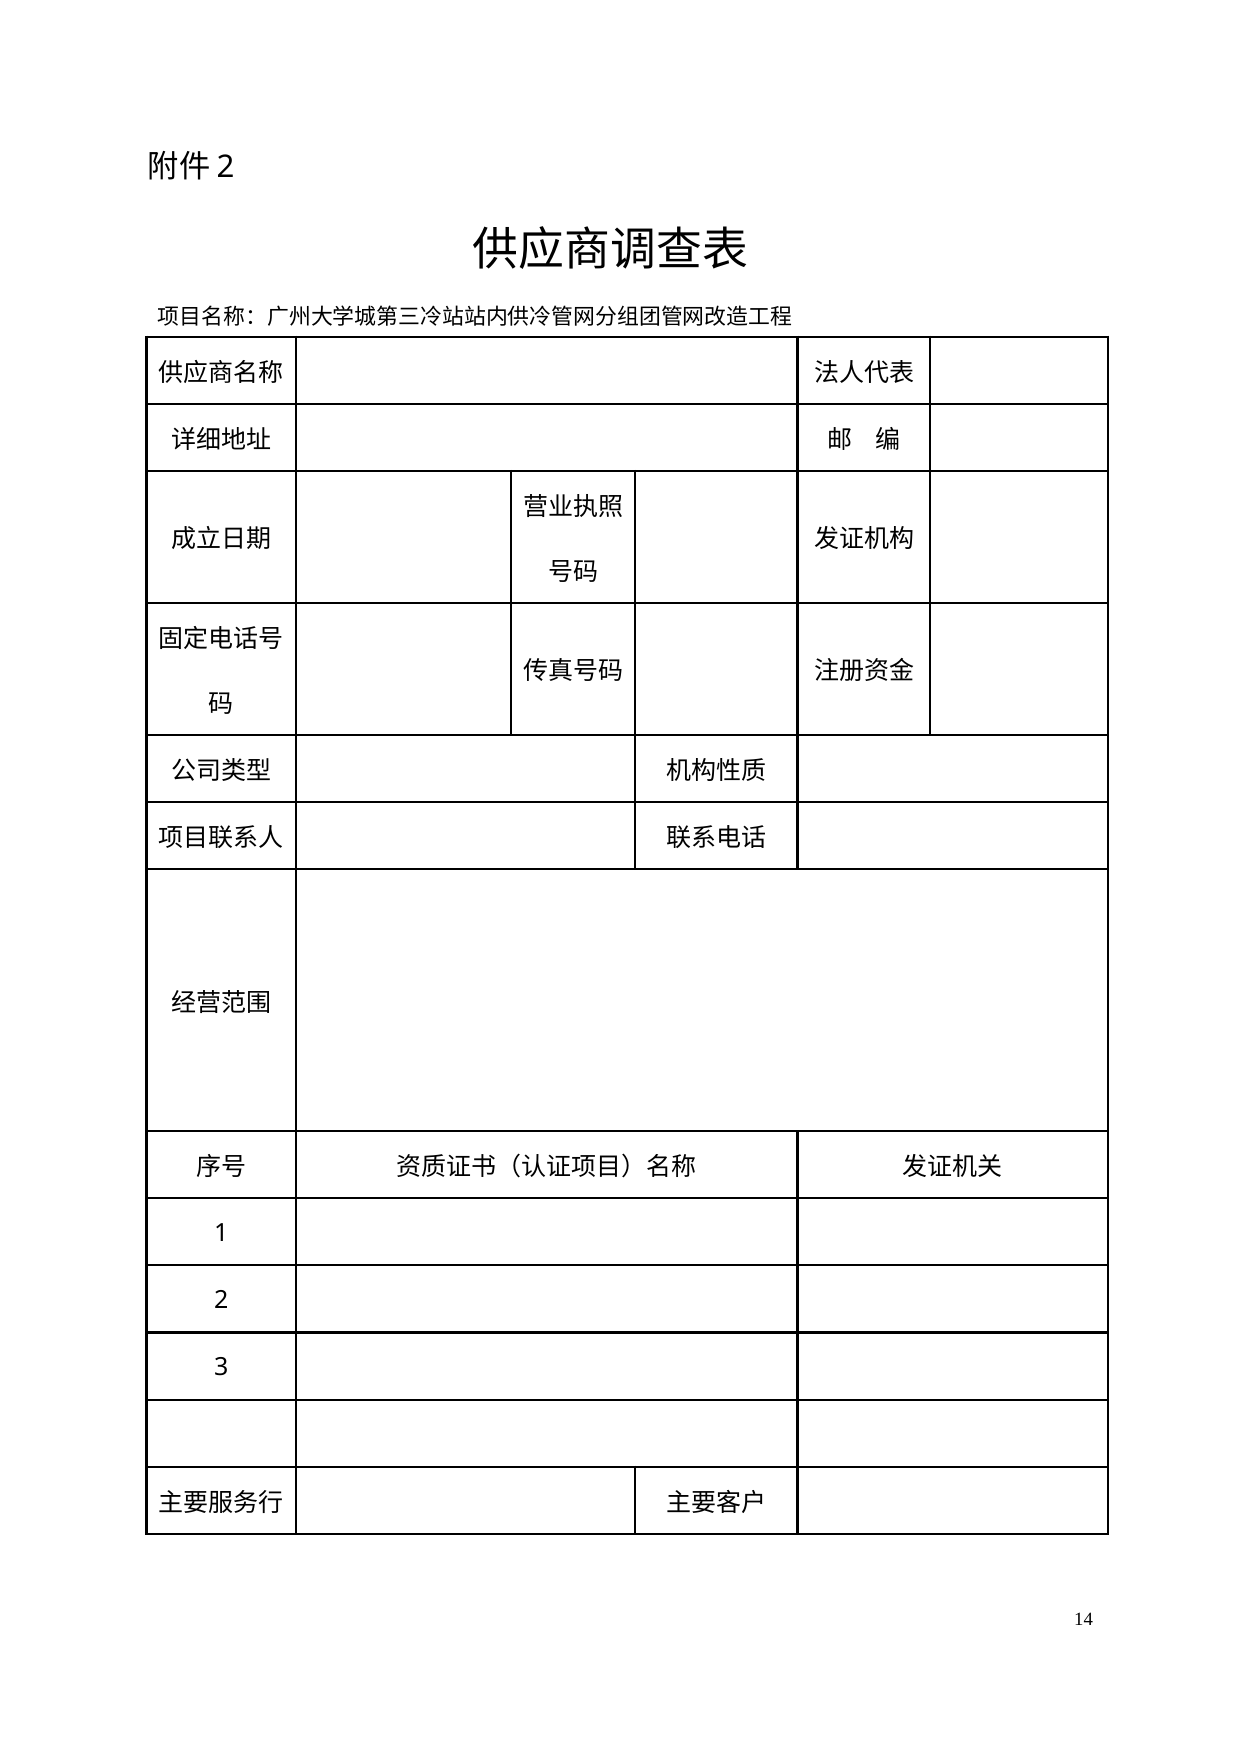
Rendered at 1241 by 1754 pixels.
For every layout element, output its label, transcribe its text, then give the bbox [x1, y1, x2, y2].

table_cell [297, 1266, 796, 1331]
table_cell [931, 405, 1107, 470]
table_cell [931, 604, 1107, 734]
table_cell 资质证书（认证项目）名称 [297, 1132, 796, 1197]
table_cell [636, 472, 796, 602]
table_cell [799, 1334, 1107, 1398]
table_cell 公司类型 [148, 736, 295, 801]
table_cell [297, 870, 1107, 1130]
table_cell 邮 编 [799, 405, 929, 470]
table_cell 主要服务行业 [148, 1468, 295, 1533]
table_cell [799, 1468, 1107, 1533]
text 附件2 [148, 132, 1092, 197]
table_cell 主要客户 [636, 1468, 796, 1533]
table_cell 法人代表 [799, 338, 929, 403]
table_cell 注册资金 [799, 604, 929, 734]
table_cell 机构性质 [636, 736, 796, 801]
table_cell [799, 736, 1107, 801]
table_cell [297, 1401, 796, 1466]
table_cell 发证机关 [799, 1132, 1107, 1197]
table_cell 详细地址 [148, 405, 295, 470]
table_cell 序号 [148, 1132, 295, 1197]
table_cell 2 [148, 1266, 295, 1331]
table_cell [297, 1334, 796, 1398]
table_cell 联系电话 [636, 803, 796, 868]
table_cell 1 [148, 1199, 295, 1264]
table_cell 项目名称：广州大学城第三冷站站内供冷管网分组团管网改造工程 [146, 294, 1108, 336]
table_cell 固定电话号码 [148, 604, 295, 734]
table_cell 成立日期 [148, 472, 295, 602]
table_header 供应商调查表 [146, 197, 1108, 294]
table_cell [148, 1401, 295, 1466]
table_cell 发证机构 [799, 472, 929, 602]
table_cell [297, 338, 796, 403]
table_cell [799, 1199, 1107, 1264]
table_cell 营业执照号码 [512, 472, 634, 602]
table_cell [931, 338, 1107, 403]
table_cell 供应商名称 [148, 338, 295, 403]
table_cell [297, 803, 634, 868]
table_cell [636, 604, 796, 734]
table_cell 经营范围 [148, 870, 295, 1130]
table_cell [297, 405, 796, 470]
table_cell 项目联系人 [148, 803, 295, 868]
table_cell 3 [148, 1334, 295, 1398]
table_cell [297, 1199, 796, 1264]
table_cell 传真号码 [512, 604, 634, 734]
table_cell [799, 803, 1107, 868]
table_cell [297, 736, 634, 801]
table_cell [799, 1401, 1107, 1466]
table_cell [297, 604, 510, 734]
table_cell [297, 472, 510, 602]
table_cell [297, 1468, 634, 1533]
table_cell [799, 1266, 1107, 1331]
table_cell [931, 472, 1107, 602]
